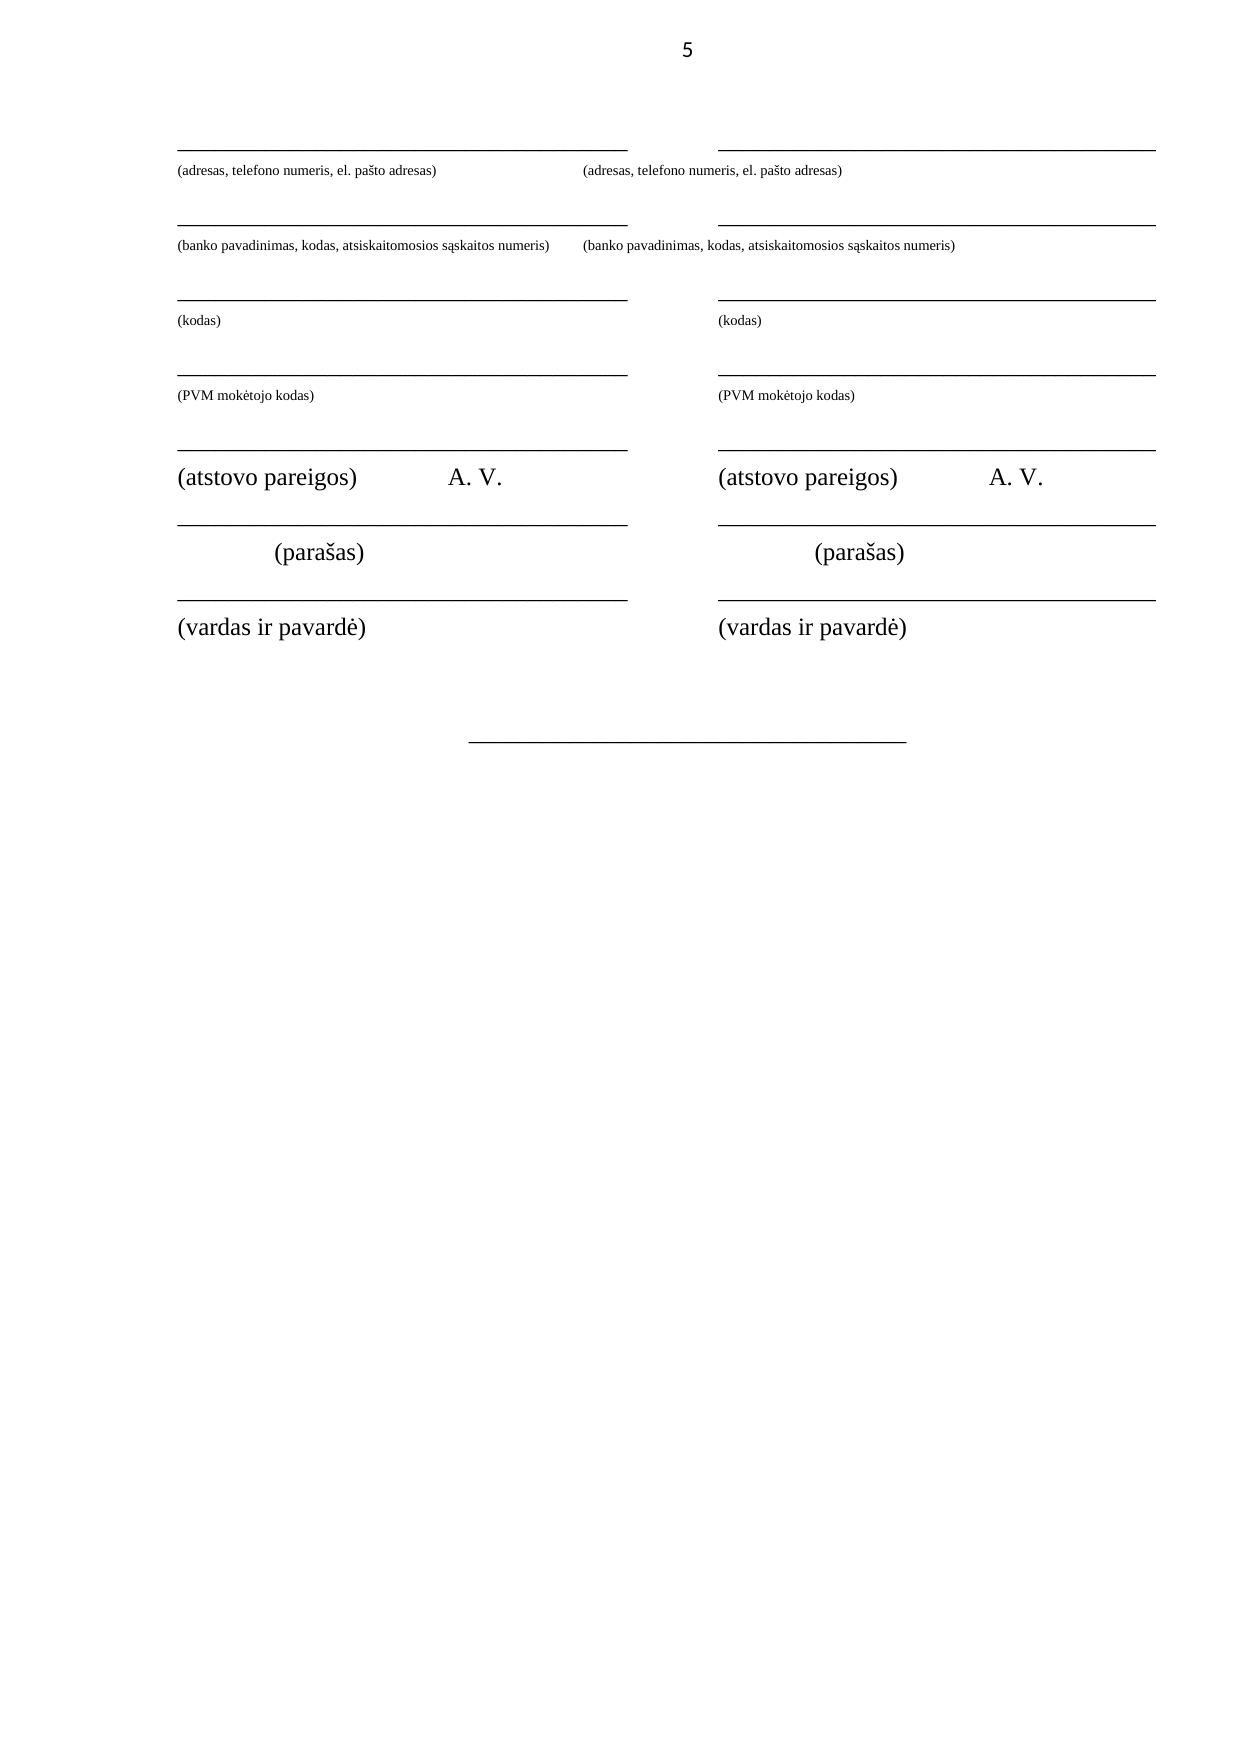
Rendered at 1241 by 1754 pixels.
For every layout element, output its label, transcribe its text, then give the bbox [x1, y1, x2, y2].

text ____________________________________ ___________________________________ (adresas, telefono numeris, el. pašto adresas) (adresas, telefono numeris, el. pašto adresas) [177, 118, 1198, 193]
text (vardas ir pavardė) (vardas ir pavardė) [177, 606, 1198, 643]
text ____________________________________ ___________________________________ [177, 493, 1198, 531]
text (PVM mokėtojo kodas) (PVM mokėtojo kodas) [177, 381, 1198, 418]
text (kodas) (kodas) [177, 306, 1198, 343]
text (banko pavadinimas, kodas, atsiskaitomosios sąskaitos numeris) (banko pavadinimas, kodas, atsiskaitomosios sąskaitos numeris) [177, 231, 1198, 268]
text (atstovo pareigos) A. V. (atstovo pareigos) A. V. [177, 456, 1198, 493]
text (parašas) (parašas) [177, 531, 1198, 568]
text ____________________________________ ___________________________________ [177, 418, 1198, 456]
text ____________________________________ ___________________________________ [177, 343, 1198, 381]
text ____________________________________ ___________________________________ [177, 268, 1198, 306]
text ____________________________________ ___________________________________ [177, 193, 1198, 231]
text ___________________________________ [177, 717, 1198, 745]
text ____________________________________ ___________________________________ [177, 568, 1198, 606]
